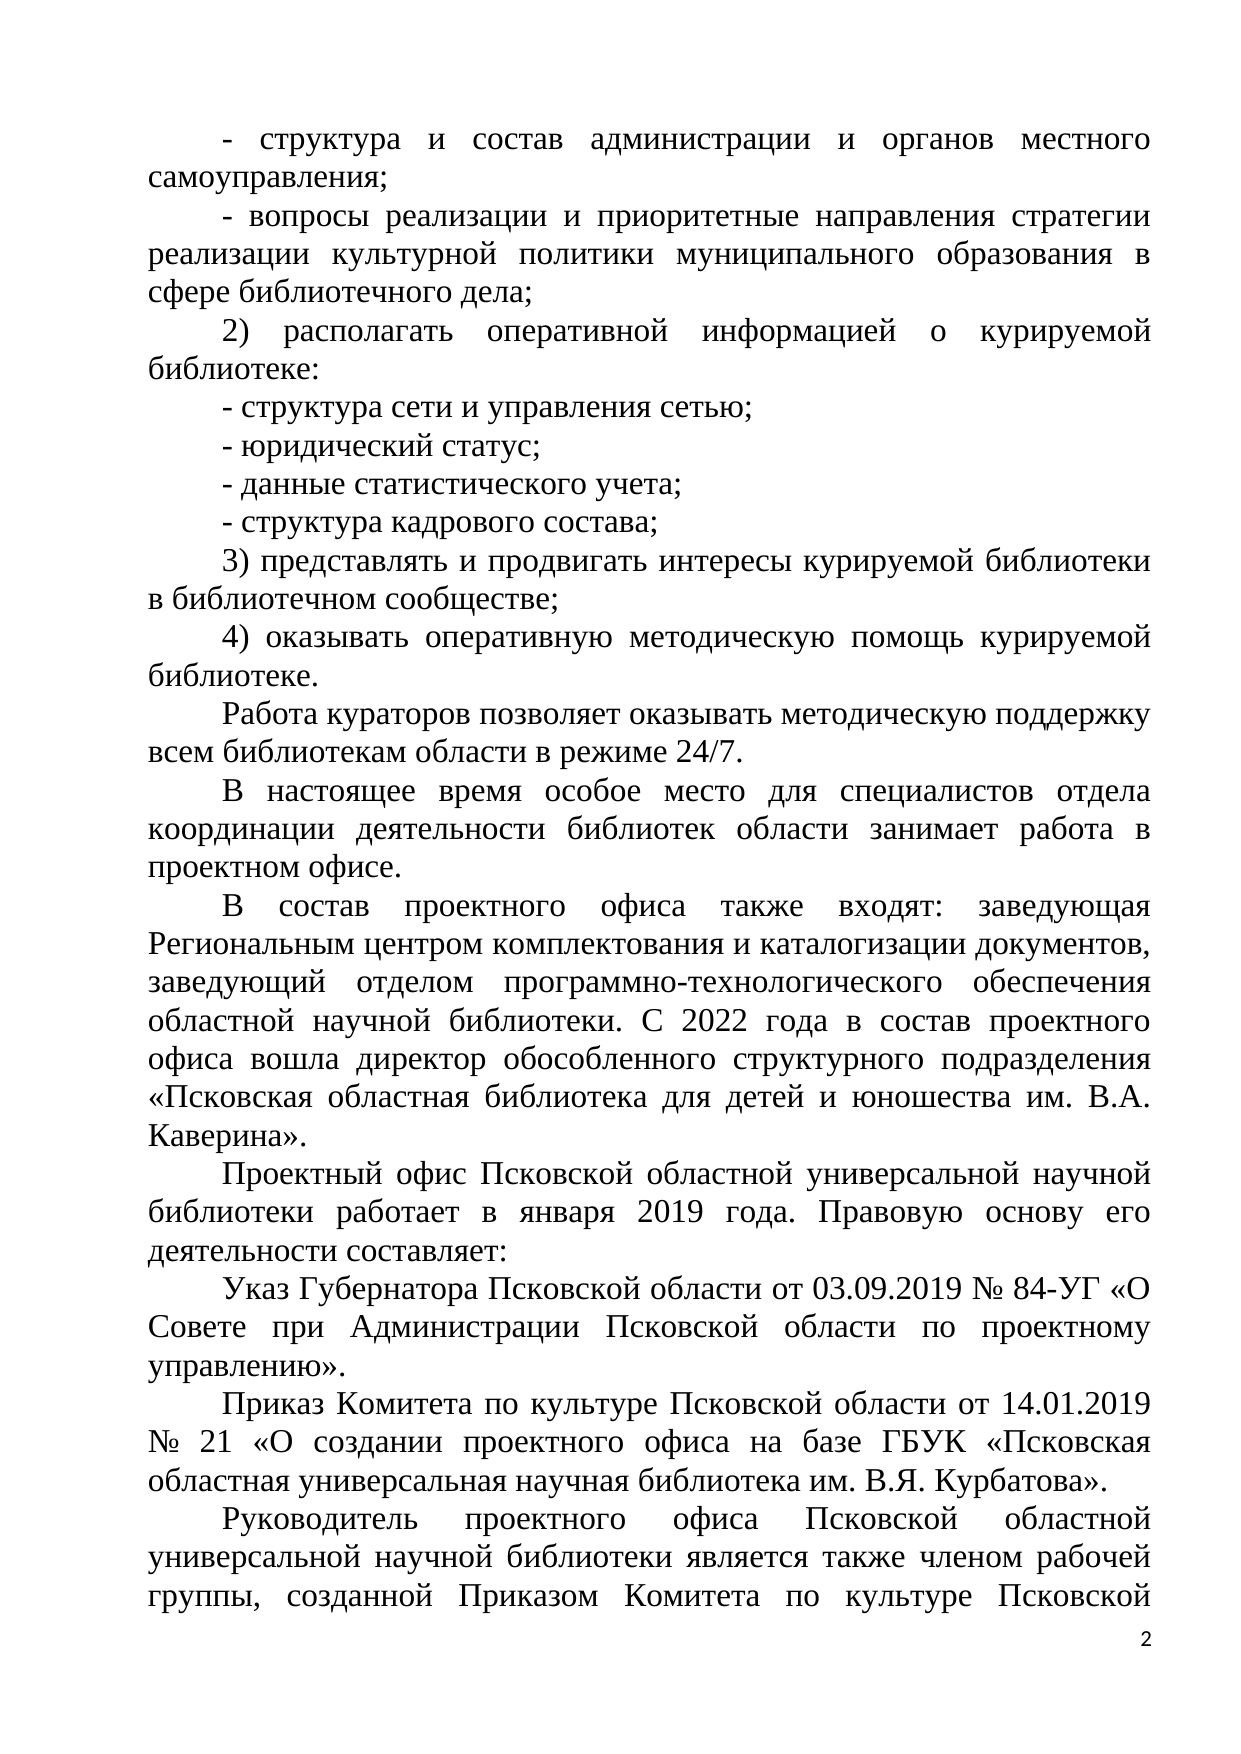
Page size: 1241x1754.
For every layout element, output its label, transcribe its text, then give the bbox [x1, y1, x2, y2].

text - вопросы реализации и приоритетные направления стратегии реализации культурной политики муниципального образования в сфере библиотечного дела; [148, 195, 1152, 310]
text - структура и состав администрации и органов местного самоуправления; [148, 118, 1152, 195]
text Приказ Комитета по культуре Псковской области от 14.01.2019 № 21 «О создании проектного офиса на базе ГБУК «Псковская областная универсальная научная библиотека им. В.Я. Курбатова». [148, 1383, 1152, 1498]
list В состав проектного офиса также входят: заведующая Региональным центром комплектования и каталогизации документов, заведующий отделом программно-технологического обеспечения областной научной библиотеки. С 2022 года в состав проектного офиса вошла директор обособленного структурного подразделения «Псковская областная библиотека для детей и юношества им. В.А. Каверина». [148, 885, 1152, 1153]
text Проектный офис Псковской областной универсальной научной библиотеки работает в января 2019 года. Правовую основу его деятельности составляет: [148, 1153, 1152, 1268]
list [148, 1498, 1152, 1613]
text 4) оказывать оперативную методическую помощь курируемой библиотеке. [148, 616, 1152, 693]
list Указ Губернатора Псковской области от 03.09.2019 № 84-УГ «О Совете при Администрации Псковской области по проектному управлению». [148, 1268, 1152, 1383]
text - юридический статус; [148, 425, 1152, 463]
text - структура кадрового состава; [148, 501, 1152, 540]
text - данные статистического учета; [148, 463, 1152, 501]
text 2) располагать оперативной информацией о курируемой библиотеке: [148, 310, 1152, 386]
text Работа кураторов позволяет оказывать методическую поддержку всем библиотекам области в режиме 24/7. [148, 693, 1152, 770]
list В настоящее время особое место для специалистов отдела координации деятельности библиотек области занимает работа в проектном офисе. [148, 770, 1152, 885]
text 3) представлять и продвигать интересы курируемой библиотеки в библиотечном сообществе; [148, 540, 1152, 616]
text - структура сети и управления сетью; [148, 386, 1152, 425]
